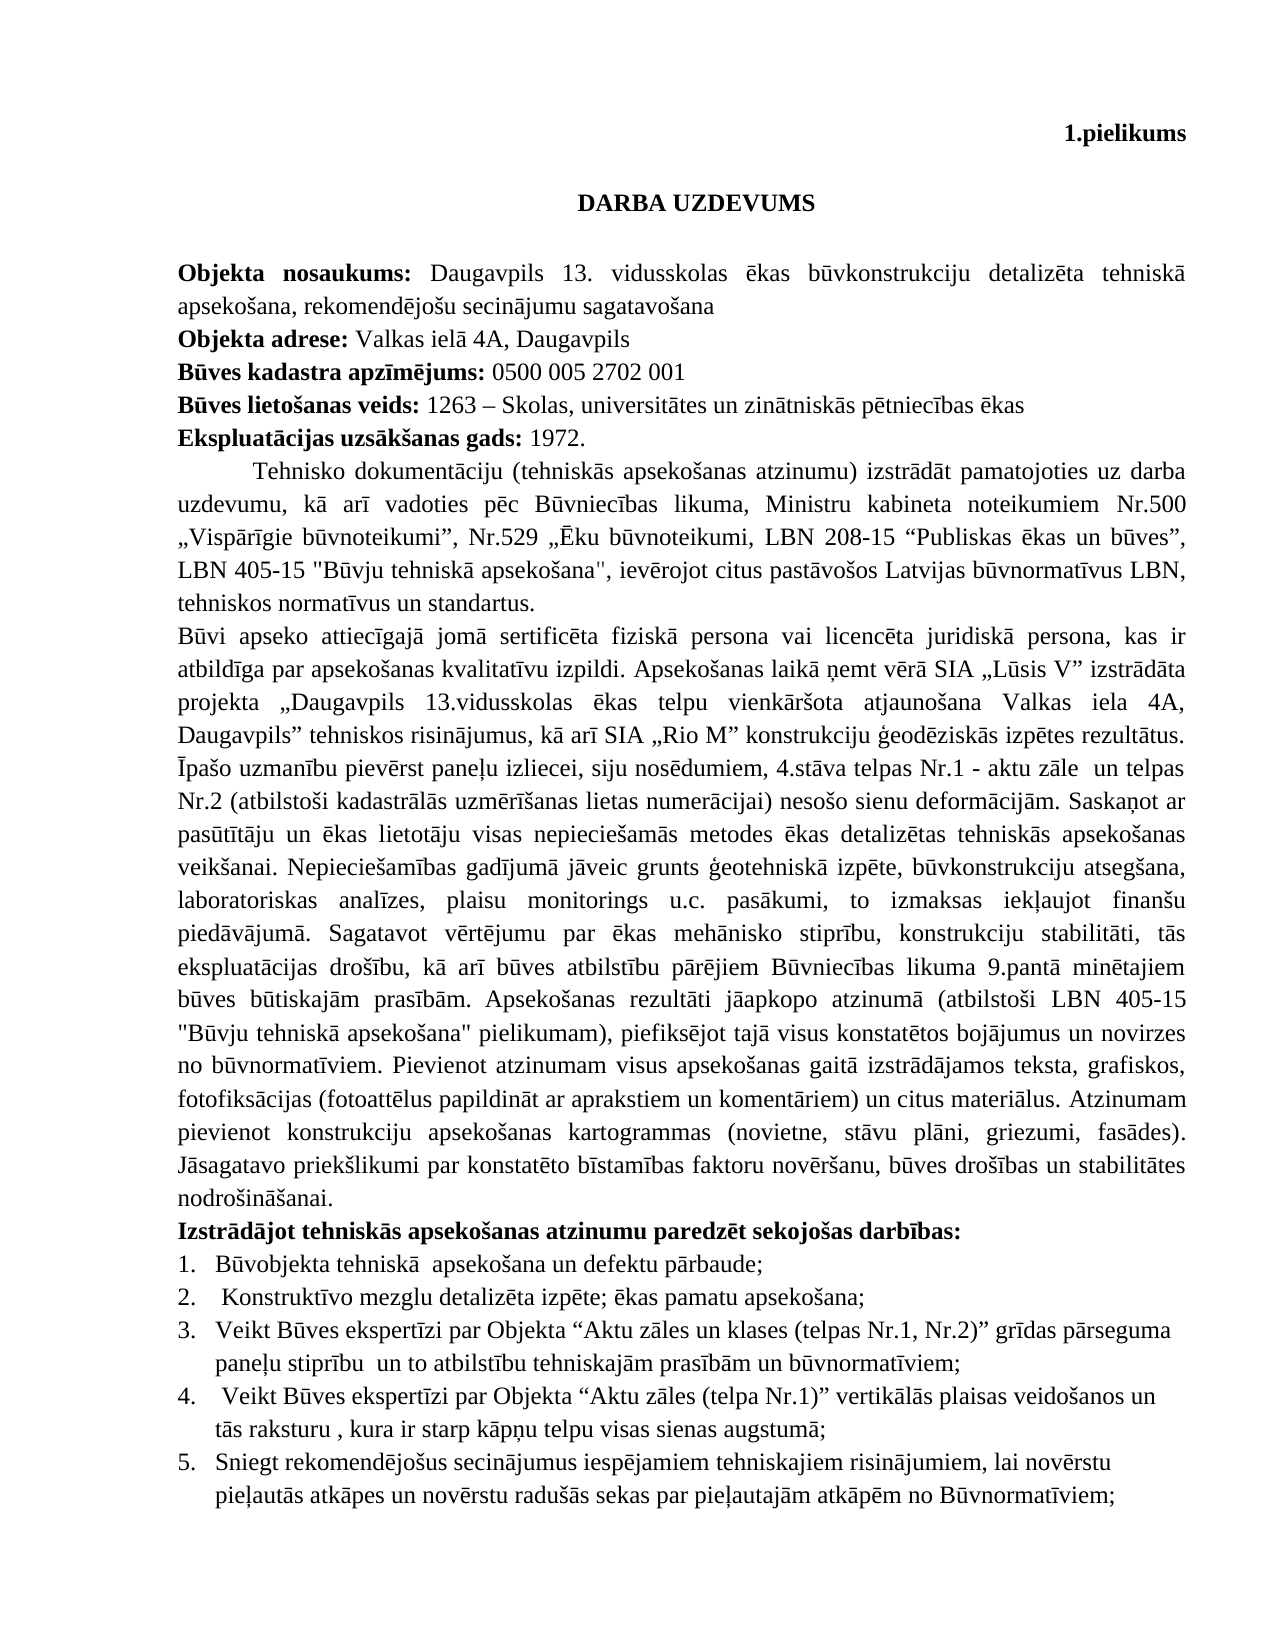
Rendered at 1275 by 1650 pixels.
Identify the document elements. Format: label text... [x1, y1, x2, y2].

text Objekta nosaukums: Daugavpils 13. vidusskolas ēkas būvkonstrukciju detalizēta tehniskā apsekošana, rekomendējošu secinājumu sagatavošana [177, 258, 1186, 320]
text Būves kadastra apzīmējums: 0500 005 2702 001 [177, 357, 1186, 386]
list Veikt Būves ekspertīzi par Objekta “Aktu zāles (telpa Nr.1)” vertikālās plaisas veidošanos un tās raksturu , kura ir starp kāpņu telpu visas sienas augstumā; [177, 1381, 1186, 1443]
text Izstrādājot tehniskās apsekošanas atzinumu paredzēt sekojošas darbības: [177, 1216, 1186, 1244]
text Tehnisko dokumentāciju (tehniskās apsekošanas atzinumu) izstrādāt pamatojoties uz darba uzdevumu, kā arī vadoties pēc Būvniecības likuma, Ministru kabineta noteikumiem Nr.500 „Vispārīgie būvnoteikumi”, Nr.529 „Ēku būvnoteikumi, LBN 208-15 “Publiskas ēkas un būves”, LBN 405-15 "Būvju tehniskā apsekošana", ievērojot citus pastāvošos Latvijas būvnormatīvus LBN, tehniskos normatīvus un standartus. [177, 456, 1186, 617]
list Veikt Būves ekspertīzi par Objekta “Aktu zāles un klases (telpas Nr.1, Nr.2)” grīdas pārseguma paneļu stiprību un to atbilstību tehniskajām prasībām un būvnormatīviem; [177, 1315, 1186, 1377]
text DARBA UZDEVUMS [207, 188, 1186, 217]
text Objekta adrese: Valkas ielā 4A, Daugavpils [177, 324, 1186, 353]
text Ekspluatācijas uzsākšanas gads: 1972. [177, 423, 1186, 452]
text Būvi apseko attiecīgajā jomā sertificēta fiziskā persona vai licencēta juridiskā persona, kas ir atbildīga par apsekošanas kvalitatīvu izpildi. Apsekošanas laikā ņemt vērā SIA „Lūsis V” izstrādāta projekta „Daugavpils 13.vidusskolas ēkas telpu vienkāršota atjaunošana Valkas iela 4A, Daugavpils” tehniskos risinājumus, kā arī SIA „Rio M” konstrukciju ģeodēziskās izpētes rezultātus. Īpašo uzmanību pievērst paneļu izliecei, siju nosēdumiem, 4.stāva telpas Nr.1 - aktu zāle un telpas Nr.2 (atbilstoši kadastrālās uzmērīšanas lietas numerācijai) nesošo sienu deformācijām. Saskaņot ar pasūtītāju un ēkas lietotāju visas nepieciešamās metodes ēkas detalizētas tehniskās apsekošanas veikšanai. Nepieciešamības gadījumā jāveic grunts ģeotehniskā izpēte, būvkonstrukciju atsegšana, laboratoriskas analīzes, plaisu monitorings u.c. pasākumi, to izmaksas iekļaujot finanšu piedāvājumā. Sagatavot vērtējumu par ēkas mehānisko stiprību, konstrukciju stabilitāti, tās ekspluatācijas drošību, kā arī būves atbilstību pārējiem Būvniecības likuma 9.pantā minētajiem būves būtiskajām prasībām. Apsekošanas rezultāti jāapkopo atzinumā (atbilstoši LBN 405-15 "Būvju tehniskā apsekošana" pielikumam), piefiksējot tajā visus konstatētos bojājumus un novirzes no būvnormatīviem. Pievienot atzinumam visus apsekošanas gaitā izstrādājamos teksta, grafiskos, fotofiksācijas (fotoattēlus papildināt ar aprakstiem un komentāriem) un citus materiālus. Atzinumam pievienot konstrukciju apsekošanas kartogrammas (novietne, stāvu plāni, griezumi, fasādes). Jāsagatavo priekšlikumi par konstatēto bīstamības faktoru novēršanu, būves drošības un stabilitātes nodrošināšanai. [177, 621, 1186, 1211]
text 1.pielikums [177, 118, 1186, 147]
list Būvobjekta tehniskā apsekošana un defektu pārbaude; [177, 1249, 1186, 1277]
list Konstruktīvo mezglu detalizēta izpēte; ēkas pamatu apsekošana; [177, 1282, 1186, 1311]
list Sniegt rekomendējošus secinājumus iespējamiem tehniskajiem risinājumiem, lai novērstu pieļautās atkāpes un novērstu radušās sekas par pieļautajām atkāpēm no Būvnormatīviem; [177, 1447, 1186, 1509]
text Būves lietošanas veids: 1263 – Skolas, universitātes un zinātniskās pētniecības ēkas [177, 390, 1186, 419]
